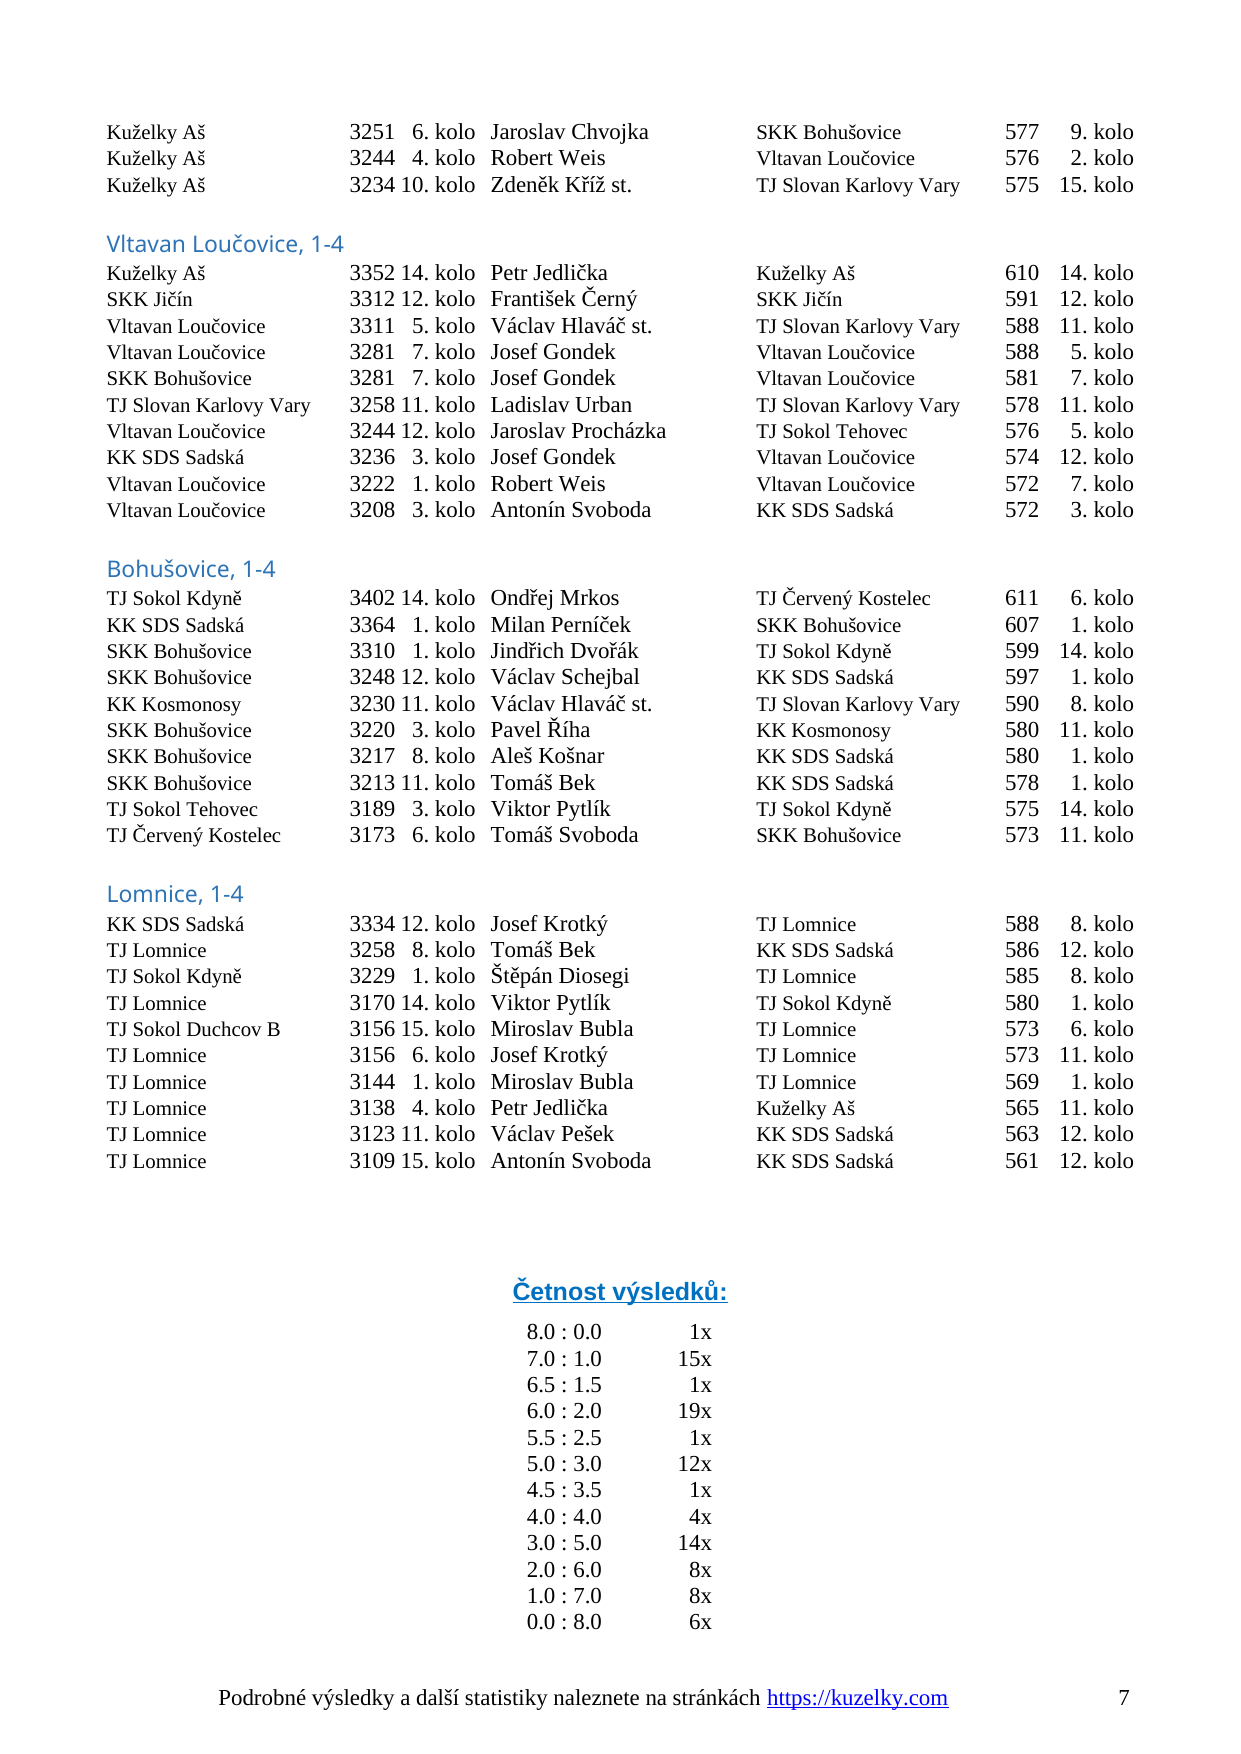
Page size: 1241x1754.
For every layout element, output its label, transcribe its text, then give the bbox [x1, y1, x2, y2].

text Kuželky Aš 3244 4. kolo Robert Weis Vltavan Loučovice 576 2. kolo [106, 144, 1134, 171]
text SKK Bohušovice 3213 11. kolo Tomáš Bek KK SDS Sadská 578 1. kolo [106, 769, 1134, 795]
text TJ Červený Kostelec 3173 6. kolo Tomáš Svoboda SKK Bohušovice 573 11. kolo [106, 821, 1134, 848]
text 2.0 : 6.0 8x [106, 1556, 1134, 1582]
text Kuželky Aš 3251 6. kolo Jaroslav Chvojka SKK Bohušovice 577 9. kolo [106, 118, 1134, 144]
text TJ Slovan Karlovy Vary 3258 11. kolo Ladislav Urban TJ Slovan Karlovy Vary 578 11. kolo [106, 391, 1134, 417]
text Četnost výsledků: [94, 1277, 1145, 1306]
text SKK Jičín 3312 12. kolo František Černý SKK Jičín 591 12. kolo [106, 285, 1134, 312]
text Vltavan Loučovice 3208 3. kolo Antonín Svoboda KK SDS Sadská 572 3. kolo [106, 496, 1134, 522]
text KK Kosmonosy 3230 11. kolo Václav Hlaváč st. TJ Slovan Karlovy Vary 590 8. kolo [106, 690, 1134, 716]
text TJ Lomnice 3144 1. kolo Miroslav Bubla TJ Lomnice 569 1. kolo [106, 1068, 1134, 1094]
text 5.0 : 3.0 12x [106, 1450, 1134, 1477]
text Vltavan Loučovice 3311 5. kolo Václav Hlaváč st. TJ Slovan Karlovy Vary 588 11. kolo [106, 312, 1134, 338]
text KK SDS Sadská 3364 1. kolo Milan Perníček SKK Bohušovice 607 1. kolo [106, 611, 1134, 637]
text 6.5 : 1.5 1x [106, 1371, 1134, 1397]
text TJ Lomnice 3258 8. kolo Tomáš Bek KK SDS Sadská 586 12. kolo [106, 936, 1134, 962]
text 4.0 : 4.0 4x [106, 1503, 1134, 1529]
text TJ Lomnice 3138 4. kolo Petr Jedlička Kuželky Aš 565 11. kolo [106, 1094, 1134, 1120]
text KK SDS Sadská 3236 3. kolo Josef Gondek Vltavan Loučovice 574 12. kolo [106, 443, 1134, 470]
text KK SDS Sadská 3334 12. kolo Josef Krotký TJ Lomnice 588 8. kolo [106, 909, 1134, 936]
text TJ Lomnice 3156 6. kolo Josef Krotký TJ Lomnice 573 11. kolo [106, 1041, 1134, 1068]
text TJ Lomnice 3123 11. kolo Václav Pešek KK SDS Sadská 563 12. kolo [106, 1120, 1134, 1147]
text TJ Sokol Tehovec 3189 3. kolo Viktor Pytlík TJ Sokol Kdyně 575 14. kolo [106, 795, 1134, 821]
text SKK Bohušovice 3248 12. kolo Václav Schejbal KK SDS Sadská 597 1. kolo [106, 663, 1134, 690]
text Vltavan Loučovice 3222 1. kolo Robert Weis Vltavan Loučovice 572 7. kolo [106, 470, 1134, 496]
text 4.5 : 3.5 1x [106, 1477, 1134, 1503]
text 8.0 : 0.0 1x [106, 1318, 1134, 1345]
text Vltavan Loučovice 3244 12. kolo Jaroslav Procházka TJ Sokol Tehovec 576 5. kolo [106, 417, 1134, 443]
text SKK Bohušovice 3310 1. kolo Jindřich Dvořák TJ Sokol Kdyně 599 14. kolo [106, 637, 1134, 663]
subtitle Lomnice, 1-4 [106, 878, 1134, 909]
text TJ Lomnice 3109 15. kolo Antonín Svoboda KK SDS Sadská 561 12. kolo [106, 1147, 1134, 1173]
text 5.5 : 2.5 1x [106, 1424, 1134, 1450]
subtitle Bohušovice, 1-4 [106, 553, 1134, 584]
text 1.0 : 7.0 8x [106, 1582, 1134, 1608]
text 7.0 : 1.0 15x [106, 1345, 1134, 1371]
text SKK Bohušovice 3217 8. kolo Aleš Košnar KK SDS Sadská 580 1. kolo [106, 742, 1134, 769]
text SKK Bohušovice 3281 7. kolo Josef Gondek Vltavan Loučovice 581 7. kolo [106, 364, 1134, 391]
text TJ Sokol Kdyně 3402 14. kolo Ondřej Mrkos TJ Červený Kostelec 611 6. kolo [106, 584, 1134, 611]
text Kuželky Aš 3352 14. kolo Petr Jedlička Kuželky Aš 610 14. kolo [106, 259, 1134, 285]
text 3.0 : 5.0 14x [106, 1529, 1134, 1556]
text Vltavan Loučovice 3281 7. kolo Josef Gondek Vltavan Loučovice 588 5. kolo [106, 338, 1134, 364]
text SKK Bohušovice 3220 3. kolo Pavel Říha KK Kosmonosy 580 11. kolo [106, 716, 1134, 742]
text 6.0 : 2.0 19x [106, 1397, 1134, 1424]
text TJ Sokol Kdyně 3229 1. kolo Štěpán Diosegi TJ Lomnice 585 8. kolo [106, 962, 1134, 989]
text Kuželky Aš 3234 10. kolo Zdeněk Kříž st. TJ Slovan Karlovy Vary 575 15. kolo [106, 171, 1134, 197]
subtitle Vltavan Loučovice, 1-4 [106, 228, 1134, 259]
text TJ Sokol Duchcov B 3156 15. kolo Miroslav Bubla TJ Lomnice 573 6. kolo [106, 1015, 1134, 1041]
text 0.0 : 8.0 6x [106, 1608, 1134, 1635]
text TJ Lomnice 3170 14. kolo Viktor Pytlík TJ Sokol Kdyně 580 1. kolo [106, 989, 1134, 1015]
